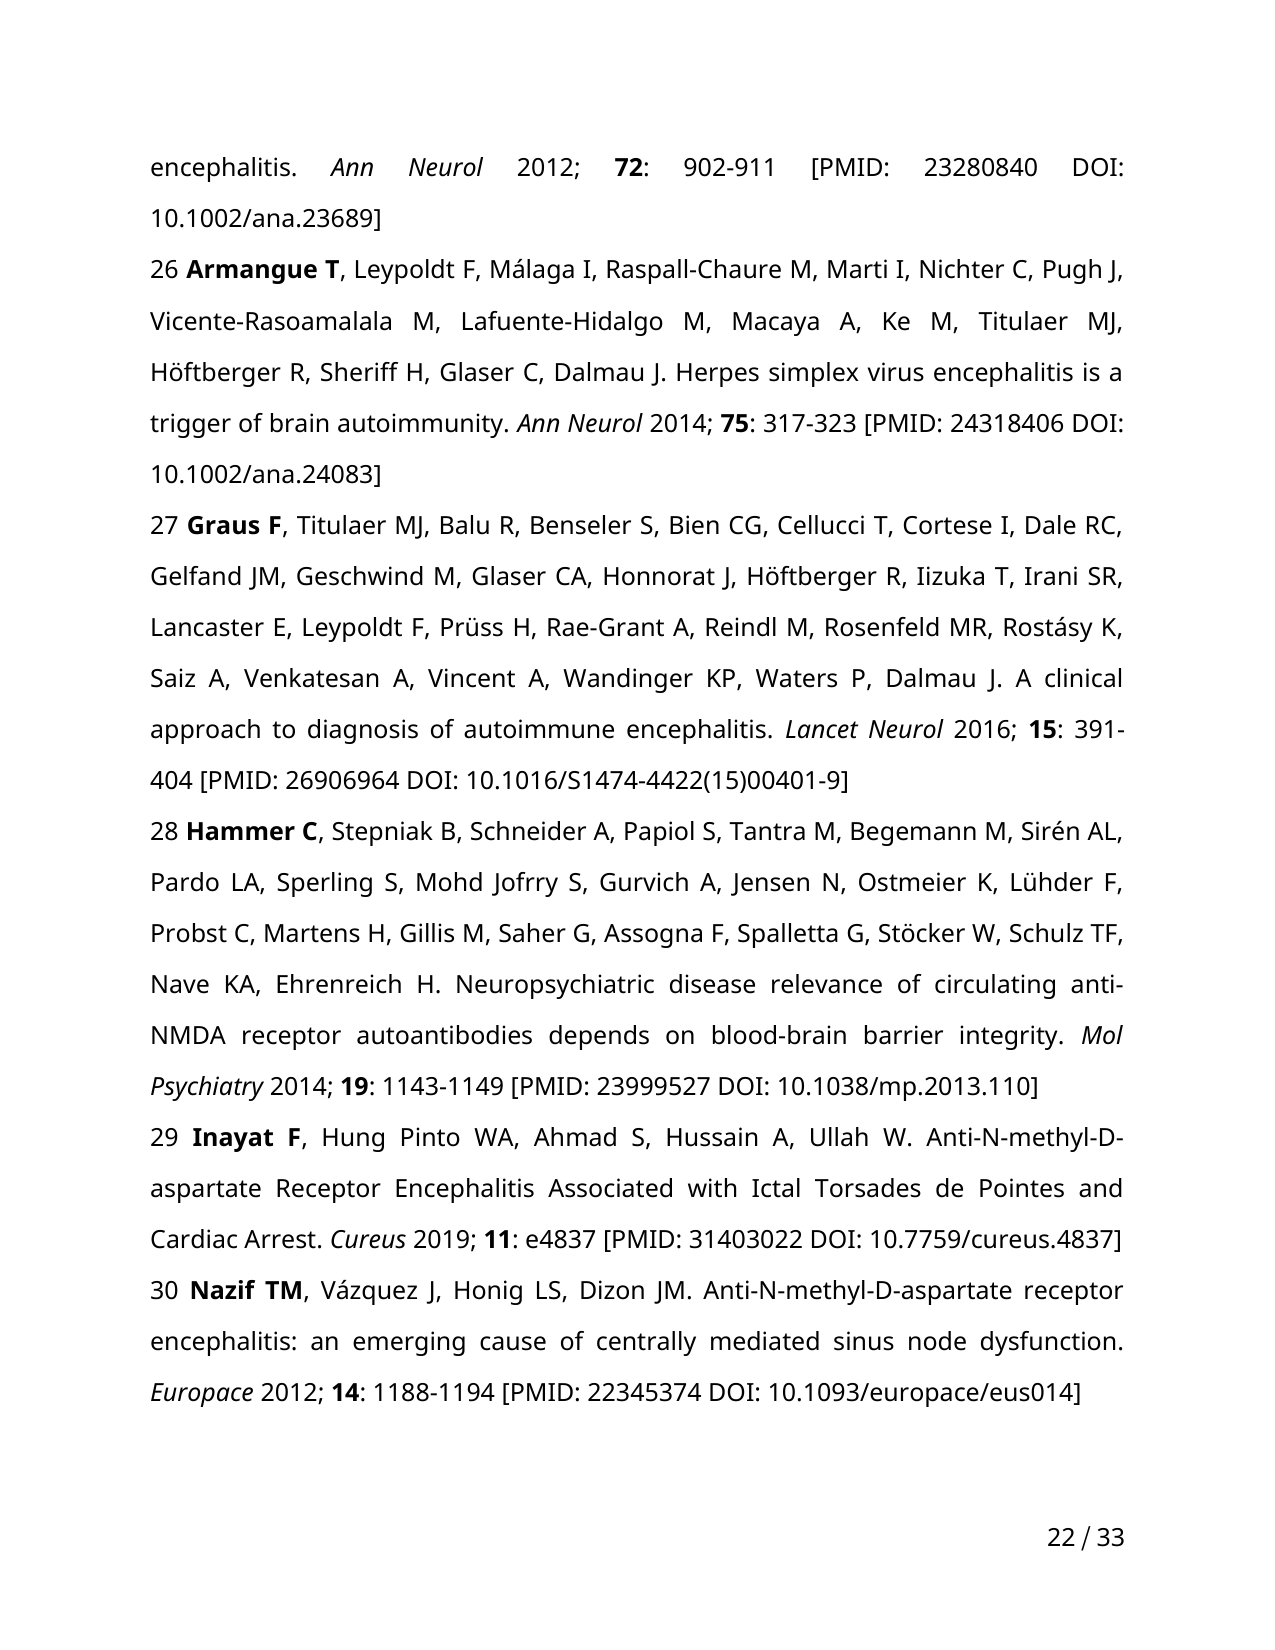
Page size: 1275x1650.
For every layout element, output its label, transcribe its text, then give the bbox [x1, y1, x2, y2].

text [150, 150, 1125, 235]
text 26 Armangue T, Leypoldt F, Málaga I, Raspall-Chaure M, Marti I, Nichter C, Pugh J, Vicente-Rasoamalala M, Lafuente-Hidalgo M, Macaya A, Ke M, Titulaer MJ, Höftberger R, Sheriff H, Glaser C, Dalmau J. Herpes simplex virus encephalitis is a trigger of brain autoimmunity. Ann Neurol 2014; 75: 317-323 [PMID: 24318406 DOI: 10.1002/ana.24083] [150, 252, 1125, 490]
text 28 Hammer C, Stepniak B, Schneider A, Papiol S, Tantra M, Begemann M, Sirén AL, Pardo LA, Sperling S, Mohd Jofrry S, Gurvich A, Jensen N, Ostmeier K, Lühder F, Probst C, Martens H, Gillis M, Saher G, Assogna F, Spalletta G, Stöcker W, Schulz TF, Nave KA, Ehrenreich H. Neuropsychiatric disease relevance of circulating anti-NMDA receptor autoantibodies depends on blood-brain barrier integrity. Mol Psychiatry 2014; 19: 1143-1149 [PMID: 23999527 DOI: 10.1038/mp.2013.110] [150, 813, 1125, 1103]
text 30 Nazif TM, Vázquez J, Honig LS, Dizon JM. Anti-N-methyl-D-aspartate receptor encephalitis: an emerging cause of centrally mediated sinus node dysfunction. Europace 2012; 14: 1188-1194 [PMID: 22345374 DOI: 10.1093/europace/eus014] [150, 1273, 1125, 1409]
text 29 Inayat F, Hung Pinto WA, Ahmad S, Hussain A, Ullah W. Anti-N-methyl-D-aspartate Receptor Encephalitis Associated with Ictal Torsades de Pointes and Cardiac Arrest. Cureus 2019; 11: e4837 [PMID: 31403022 DOI: 10.7759/cureus.4837] [150, 1120, 1125, 1256]
text 27 Graus F, Titulaer MJ, Balu R, Benseler S, Bien CG, Cellucci T, Cortese I, Dale RC, Gelfand JM, Geschwind M, Glaser CA, Honnorat J, Höftberger R, Iizuka T, Irani SR, Lancaster E, Leypoldt F, Prüss H, Rae-Grant A, Reindl M, Rosenfeld MR, Rostásy K, Saiz A, Venkatesan A, Vincent A, Wandinger KP, Waters P, Dalmau J. A clinical approach to diagnosis of autoimmune encephalitis. Lancet Neurol 2016; 15: 391-404 [PMID: 26906964 DOI: 10.1016/S1474-4422(15)00401-9] [150, 507, 1125, 797]
